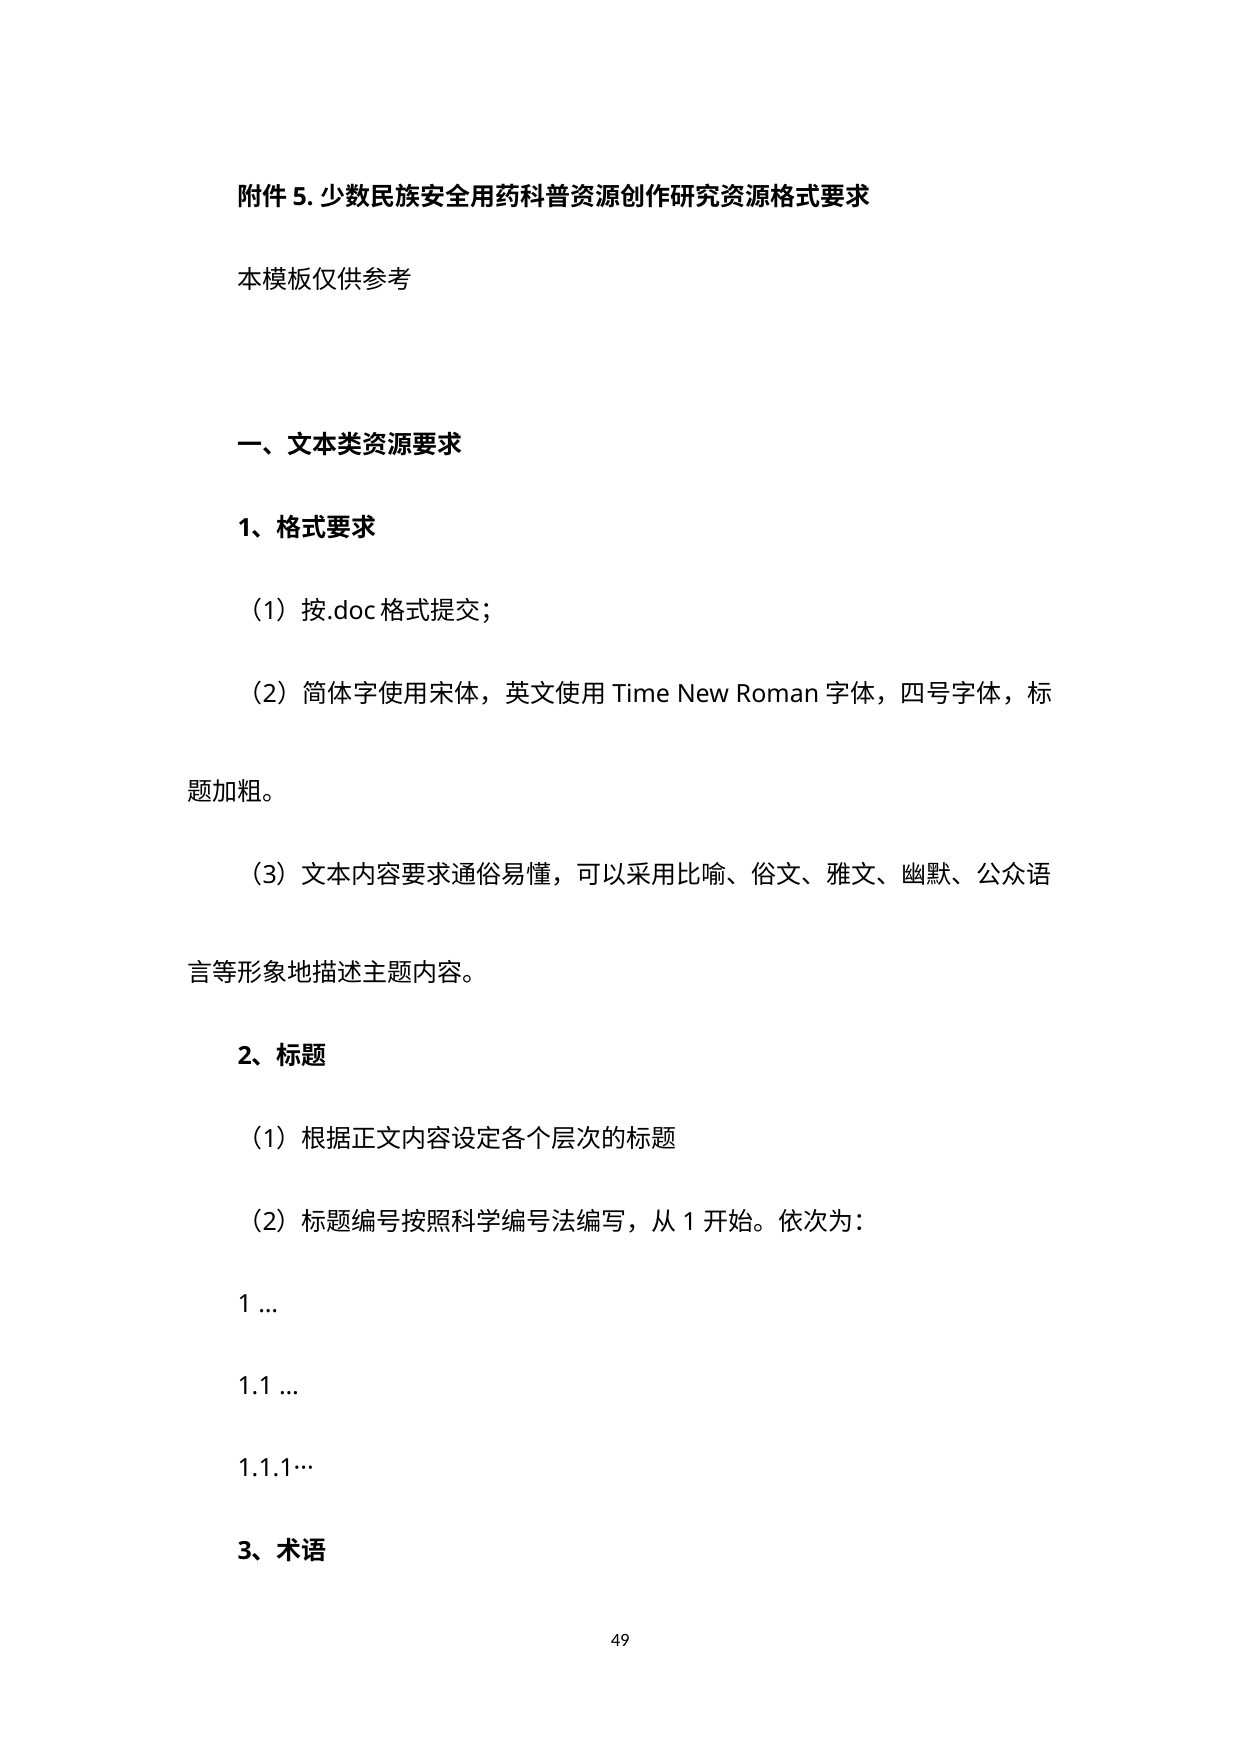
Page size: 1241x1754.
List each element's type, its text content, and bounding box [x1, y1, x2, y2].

text 1.1.1··· [187, 1434, 1053, 1499]
text （1）根据正文内容设定各个层次的标题 [187, 1104, 1053, 1169]
text 2、标题 [187, 1021, 1053, 1086]
text 1 … [187, 1270, 1053, 1335]
text 一、文本类资源要求 [187, 410, 1053, 475]
text （2）标题编号按照科学编号法编写，从 1 开始。依次为： [187, 1187, 1053, 1252]
text 附件5. 少数民族安全用药科普资源创作研究资源格式要求 [187, 162, 1053, 227]
text 本模板仅供参考 [187, 245, 1053, 310]
text 1.1 … [187, 1352, 1053, 1417]
text 1、格式要求 [187, 493, 1053, 558]
text （3）文本内容要求通俗易懂，可以采用比喻、俗文、雅文、幽默、公众语言等形象地描述主题内容。 [187, 840, 1053, 1003]
text （2）简体字使用宋体，英文使用Time New Roman字体，四号字体，标题加粗。 [187, 659, 1053, 822]
text （1）按.doc格式提交； [187, 576, 1053, 641]
text 3、术语 [187, 1516, 1053, 1581]
